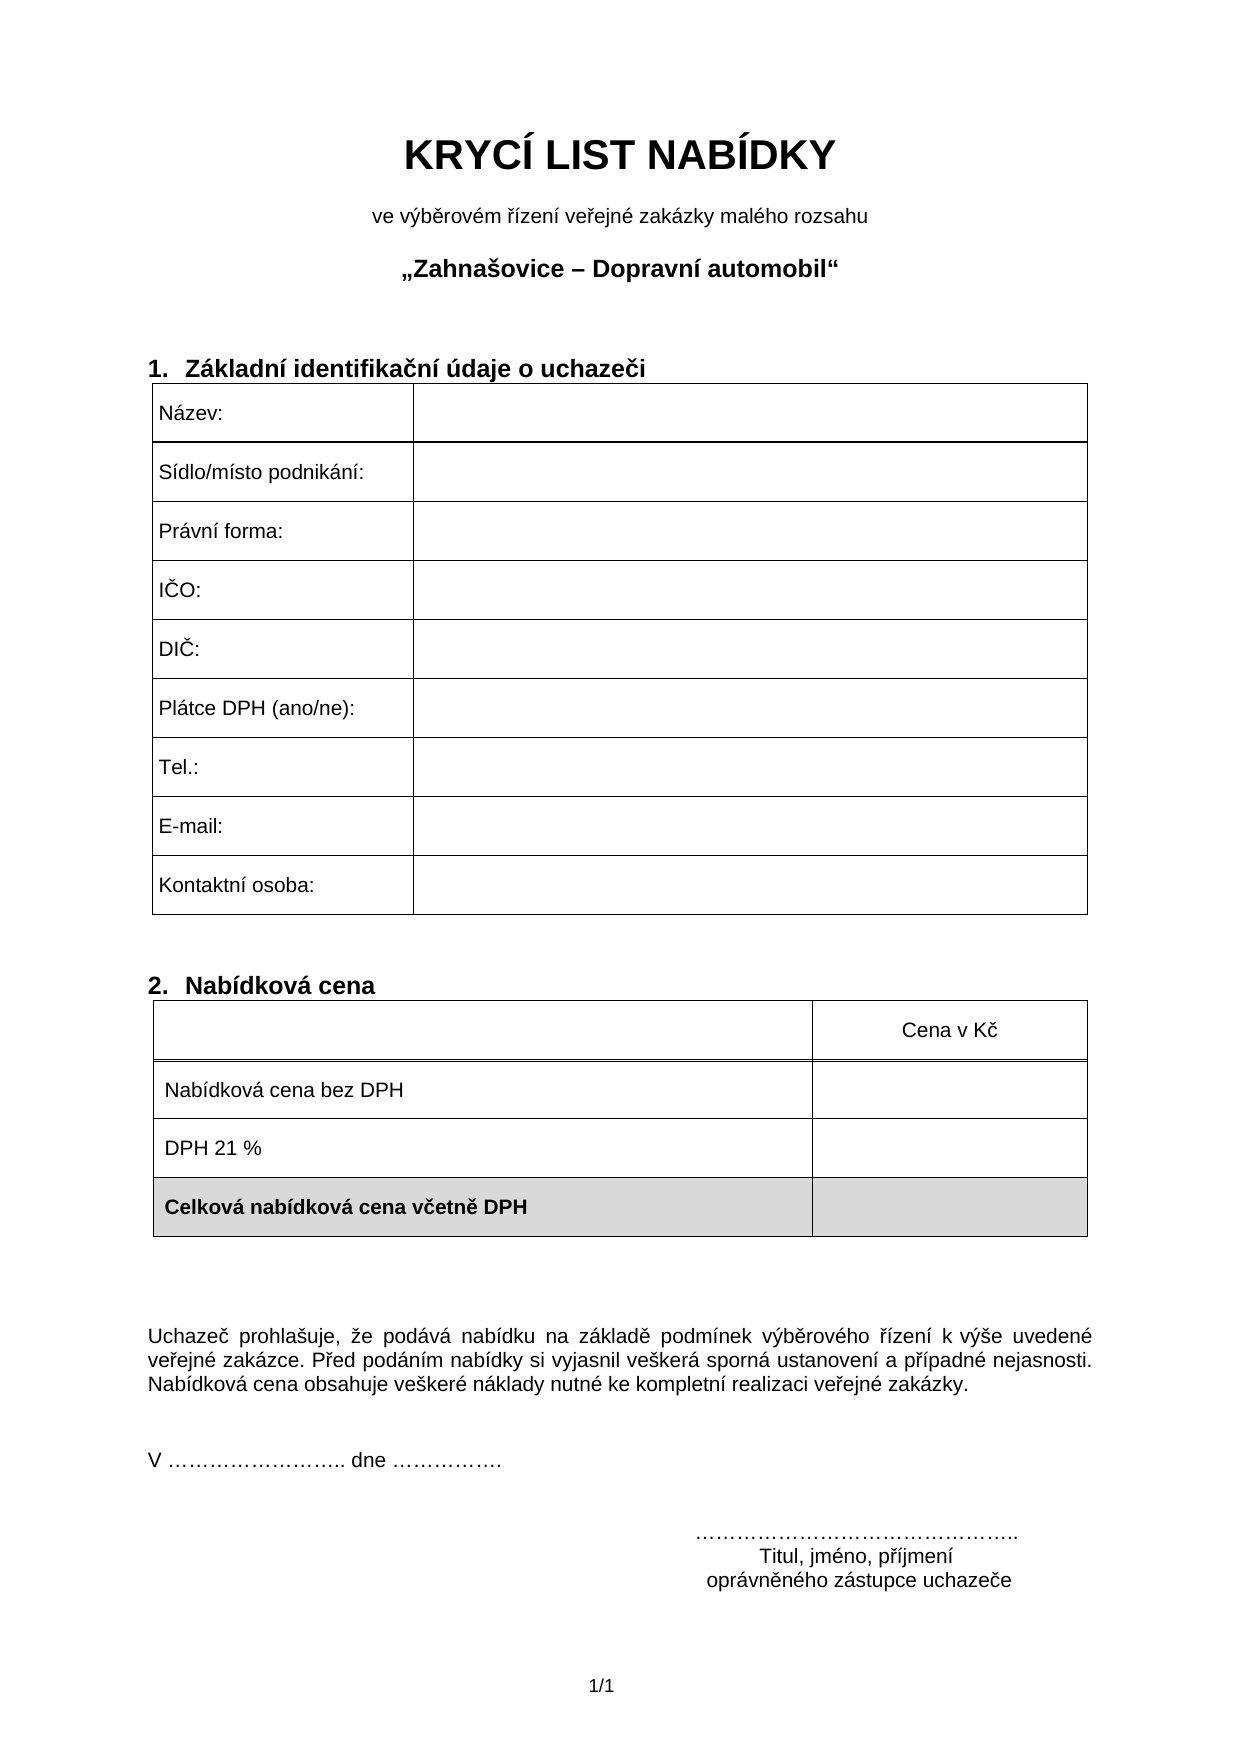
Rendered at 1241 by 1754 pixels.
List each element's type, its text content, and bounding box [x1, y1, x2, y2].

table_cell [813, 1178, 1087, 1236]
table_cell Právní forma: [153, 502, 413, 559]
table_cell [813, 1062, 1087, 1118]
title KRYCÍ LIST NABÍDKY [148, 131, 1092, 178]
table_cell [414, 679, 1087, 737]
table_cell [414, 561, 1087, 619]
table_header Cena v Kč [813, 1001, 1087, 1059]
table_cell DIČ: [153, 620, 413, 678]
text „Zahnašovice – Dopravní automobil“ [148, 254, 1092, 283]
table_header Název: [153, 384, 413, 441]
table_cell Celková nabídková cena včetně DPH [154, 1178, 812, 1236]
table_header [154, 1001, 812, 1059]
text V …………………….. dne ……………. [148, 1448, 1092, 1472]
table_cell Nabídková cena bez DPH [154, 1062, 812, 1118]
table_cell [414, 502, 1087, 559]
table_cell Plátce DPH (ano/ne): [153, 679, 413, 737]
table_cell DPH 21 % [154, 1119, 812, 1177]
table_cell [414, 797, 1087, 855]
text Uchazeč prohlašuje, že podává nabídku na základě podmínek výběrového řízení k výše uvedené veřejné zakázce. Před podáním nabídky si vyjasnil veškerá sporná ustanovení a případné nejasnosti. Nabídková cena obsahuje veškeré náklady nutné ke kompletní realizaci veřejné zakázky. [148, 1323, 1092, 1395]
table_cell Kontaktní osoba: [153, 856, 413, 914]
table_cell [414, 620, 1087, 678]
table_cell Sídlo/místo podnikání: [153, 443, 413, 501]
table_cell [813, 1119, 1087, 1177]
text Titul, jméno, příjmení [620, 1544, 1092, 1568]
text ……………………………………….. [620, 1520, 1092, 1544]
subtitle Nabídková cena [148, 971, 1092, 1000]
table_cell [414, 856, 1087, 914]
table_cell Tel.: [153, 738, 413, 796]
table_cell IČO: [153, 561, 413, 619]
text ve výběrovém řízení veřejné zakázky malého rozsahu [148, 203, 1092, 227]
table_header [414, 384, 1087, 441]
table_cell E-mail: [153, 797, 413, 855]
table_cell [414, 738, 1087, 796]
table_cell [414, 443, 1087, 501]
text oprávněného zástupce uchazeče [620, 1568, 1092, 1592]
subtitle Základní identifikační údaje o uchazeči [148, 354, 1092, 382]
